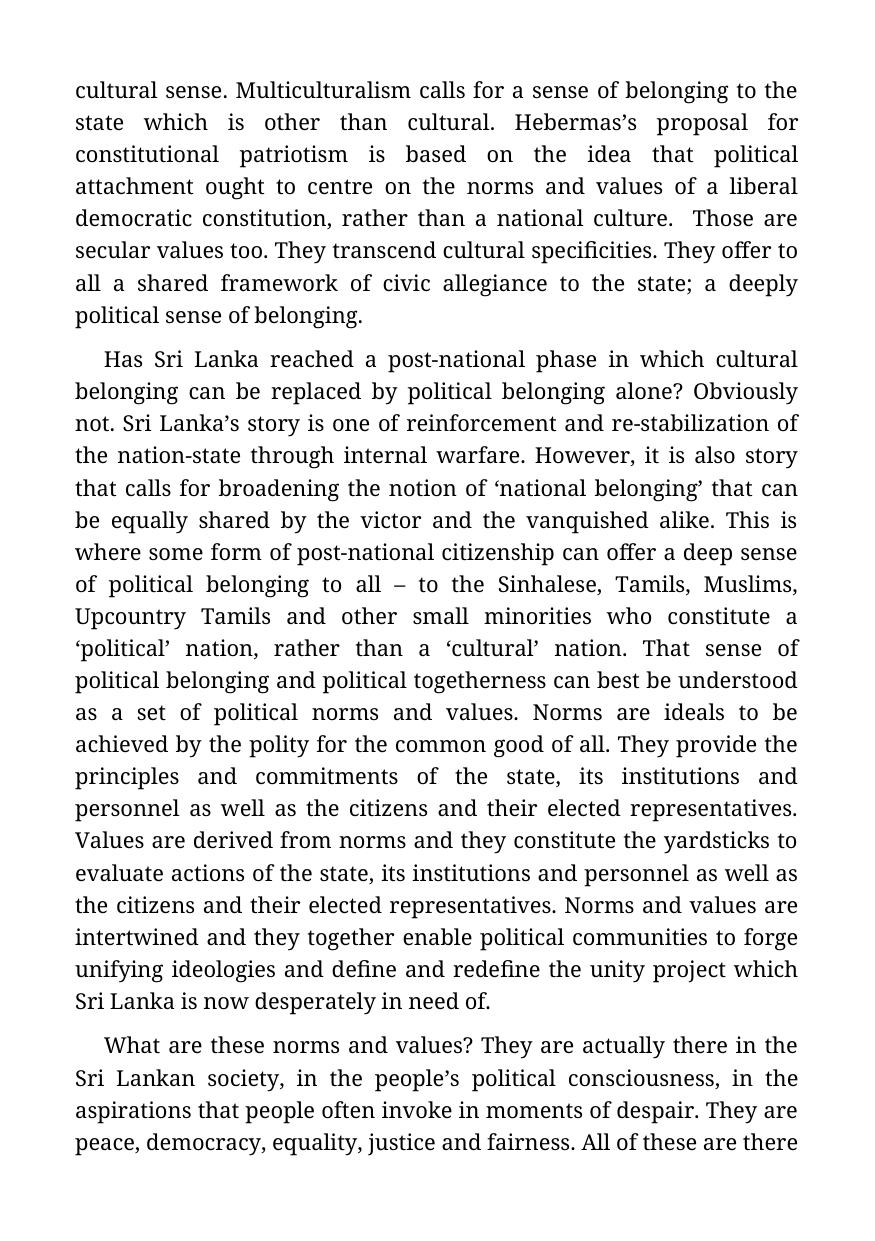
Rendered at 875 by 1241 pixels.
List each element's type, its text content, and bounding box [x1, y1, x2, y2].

text Has Sri Lanka reached a post-national phase in which cultural belonging can be replaced by political belonging alone? Obviously not. Sri Lanka’s story is one of reinforcement and re-stabilization of the nation-state through internal warfare. However, it is also story that calls for broadening the notion of ‘national belonging’ that can be equally shared by the victor and the vanquished alike. This is where some form of post-national citizenship can offer a deep sense of political belonging to all – to the Sinhalese, Tamils, Muslims, Upcountry Tamils and other small minorities who constitute a ‘political’ nation, rather than a ‘cultural’ nation. That sense of political belonging and political togetherness can best be understood as a set of political norms and values. Norms are ideals to be achieved by the polity for the common good of all. They provide the principles and commitments of the state, its institutions and personnel as well as the citizens and their elected representatives. Values are derived from norms and they constitute the yardsticks to evaluate actions of the state, its institutions and personnel as well as the citizens and their elected representatives. Norms and values are intertwined and they together enable political communities to forge unifying ideologies and define and redefine the unity project which Sri Lanka is now desperately in need of. [75, 344, 799, 1016]
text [75, 75, 799, 329]
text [75, 1030, 799, 1156]
